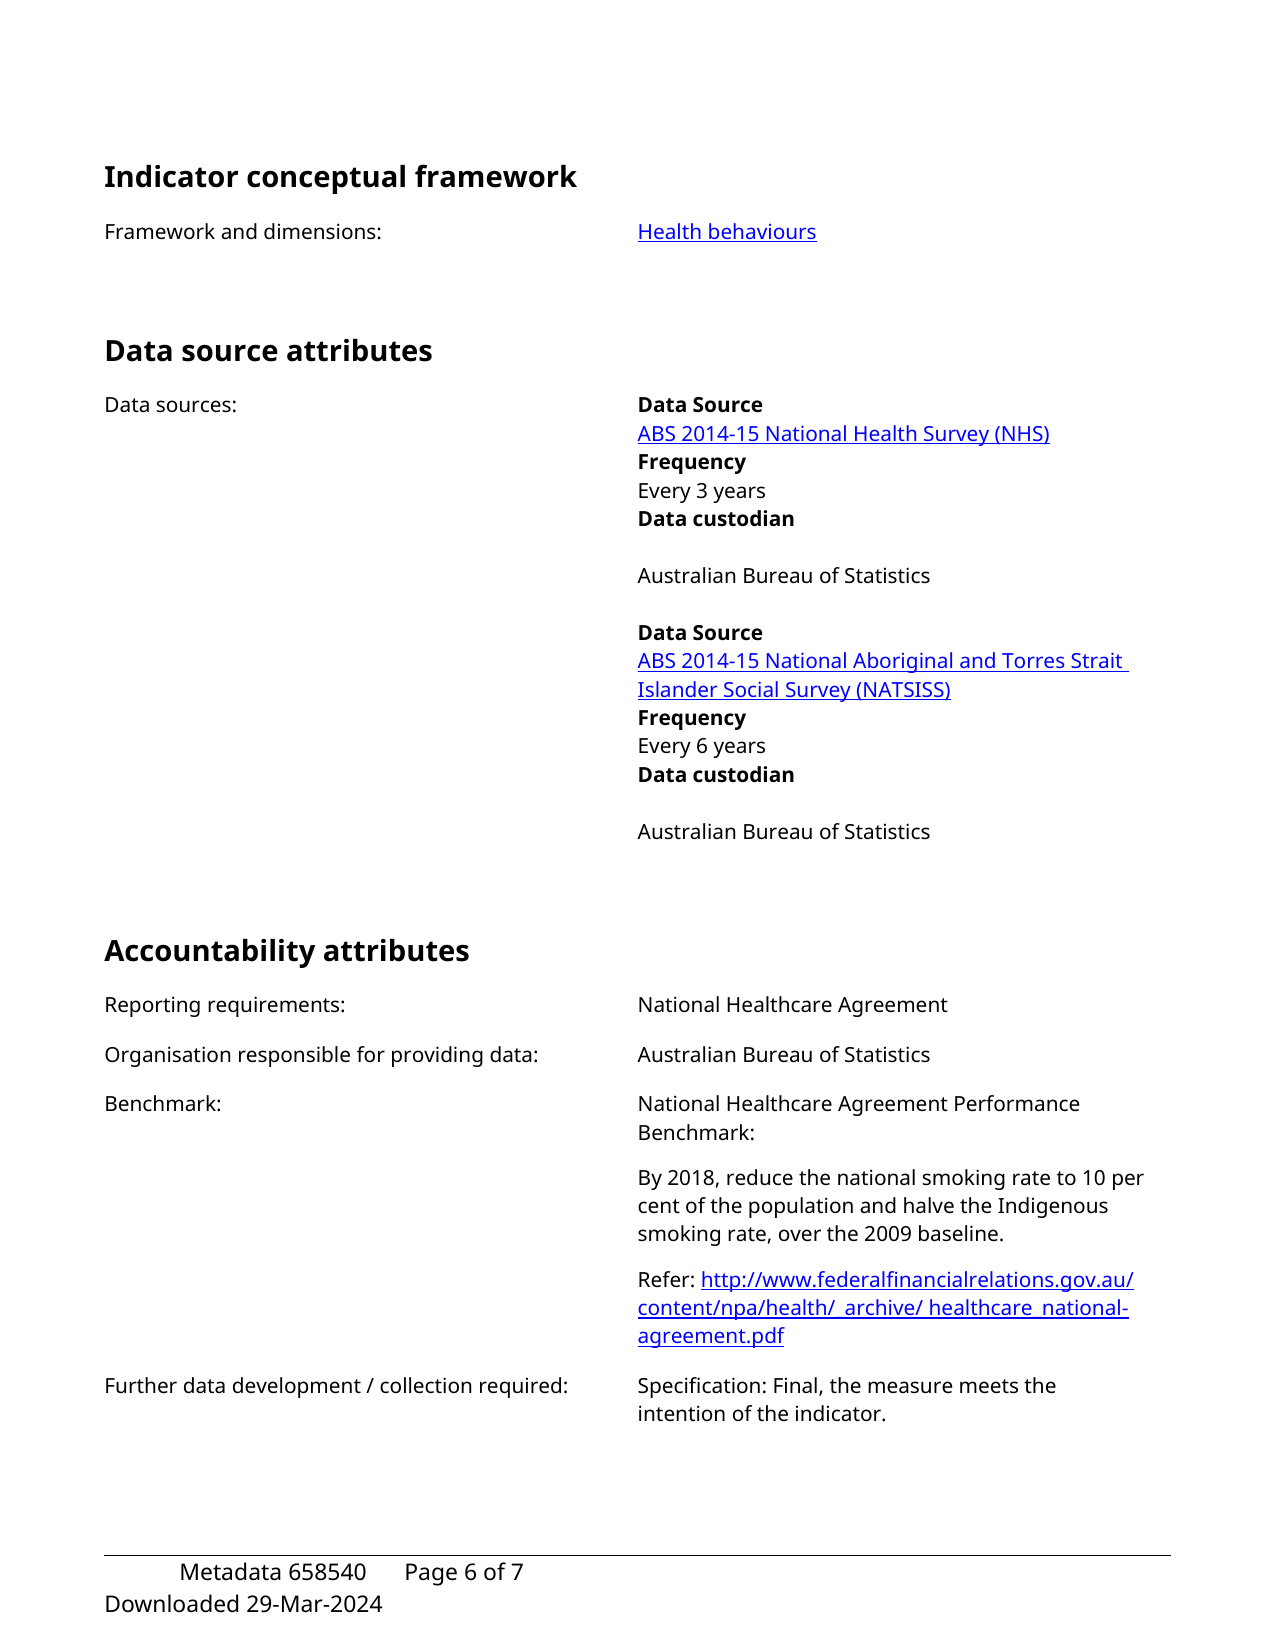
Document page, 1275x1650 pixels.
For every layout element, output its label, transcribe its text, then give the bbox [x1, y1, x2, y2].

table_cell Benchmark: [93, 1079, 626, 1360]
table_cell Framework and dimensions: [93, 206, 626, 284]
table_cell Data sources: [93, 380, 626, 884]
table_cell Data Source ABS 2014-15 National Health Survey (NHS) Frequency Every 3 years Data custodian Australian Bureau of Statistics Data Source ABS 2014-15 National Aboriginal and Torres Strait Islander Social Survey (NATSISS) Frequency Every 6 years Data custodian Australian Bureau of Statistics [626, 380, 1159, 884]
table_cell National Healthcare Agreement Performance Benchmark: By 2018, reduce the national smoking rate to 10 per cent of the population and halve the Indigenous smoking rate, over the 2009 baseline. Refer: http://www.federalfinancialrelations.gov.au/ content/npa/health/_archive/ healthcare_national-agreement.pdf [626, 1079, 1159, 1360]
table_cell Reporting requirements: [93, 980, 626, 1029]
table_cell Further data development / collection required: [93, 1360, 626, 1438]
table_cell Specification: Final, the measure meets the intention of the indicator. [626, 1360, 1159, 1438]
table_cell Indicator conceptual framework [93, 110, 1159, 206]
table_cell Data source attributes [93, 284, 1159, 380]
table_cell Accountability attributes [93, 884, 1159, 980]
table_cell Organisation responsible for providing data: [93, 1030, 626, 1079]
table_cell Health behaviours [626, 206, 1159, 284]
table_cell Australian Bureau of Statistics [626, 1030, 1159, 1079]
table_cell National Healthcare Agreement [626, 980, 1159, 1029]
